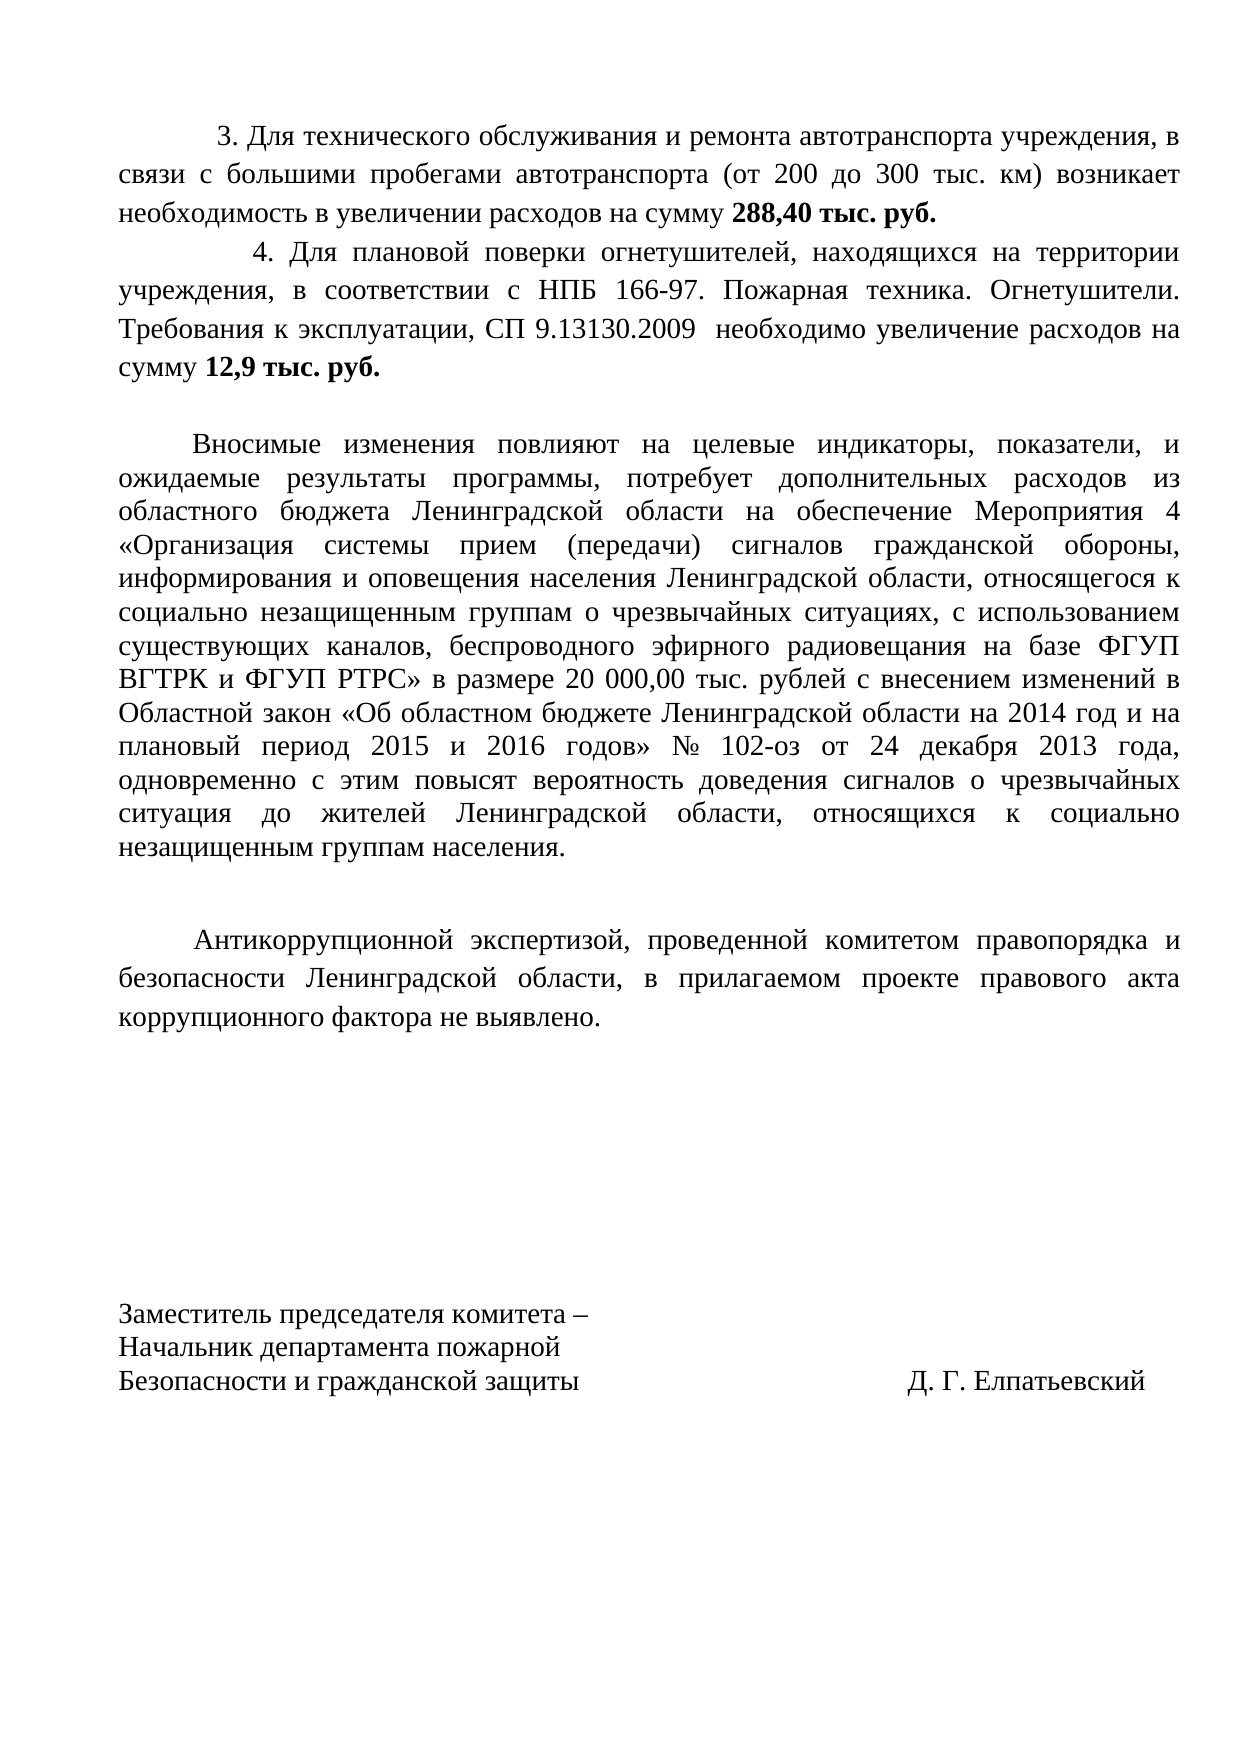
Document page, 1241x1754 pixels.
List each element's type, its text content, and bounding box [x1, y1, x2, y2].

text Начальник департамента пожарной [118, 1329, 1181, 1363]
text Вносимые изменения повлияют на целевые индикаторы, показатели, и ожидаемые результаты программы, потребует дополнительных расходов из областного бюджета Ленинградской области на обеспечение Мероприятия 4 «Организация системы прием (передачи) сигналов гражданской обороны, информирования и оповещения населения Ленинградской области, относящегося к социально незащищенным группам о чрезвычайных ситуациях, с использованием существующих каналов, беспроводного эфирного радиовещания на базе ФГУП ВГТРК и ФГУП РТРС» в размере 20 000,00 тыс. рублей с внесением изменений в Областной закон «Об областном бюджете Ленинградской области на 2014 год и на плановый период 2015 и 2016 годов» № 102-оз от 24 декабря 2013 года, одновременно с этим повысят вероятность доведения сигналов о чрезвычайных ситуация до жителей Ленинградской области, относящихся к социально незащищенным группам населения. [118, 426, 1181, 862]
text Антикоррупционной экспертизой, проведенной комитетом правопорядка и безопасности Ленинградской области, в прилагаемом проекте правового акта коррупционного фактора не выявлено. [118, 922, 1181, 1032]
text Безопасности и гражданской защиты Д. Г. Елпатьевский [118, 1363, 1181, 1396]
text 3. Для технического обслуживания и ремонта автотранспорта учреждения, в связи с большими пробегами автотранспорта (от 200 до 300 тыс. км) возникает необходимость в увеличении расходов на сумму 288,40 тыс. руб. [118, 118, 1181, 229]
text 4. Для плановой поверки огнетушителей, находящихся на территории учреждения, в соответствии с НПБ 166-97. Пожарная техника. Огнетушители. Требования к эксплуатации, СП 9.13130.2009 необходимо увеличение расходов на сумму 12,9 тыс. руб. [118, 234, 1181, 383]
text Заместитель председателя комитета – [118, 1296, 1181, 1329]
